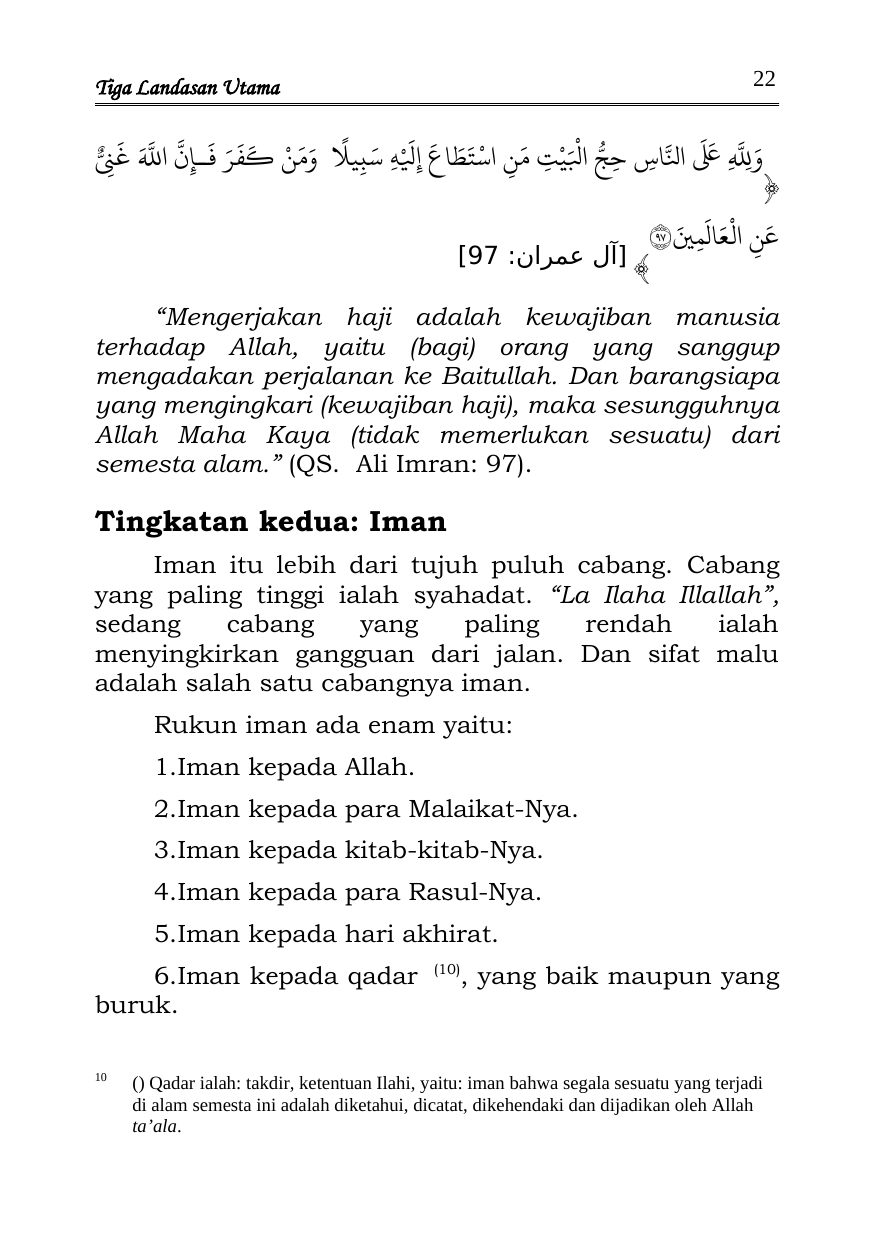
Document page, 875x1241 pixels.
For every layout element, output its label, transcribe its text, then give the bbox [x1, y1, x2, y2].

text Iman itu lebih dari tujuh puluh cabang. Cabang yang paling tinggi ialah syahadat. “La Ilaha Illallah”, sedang cabang yang paling rendah ialah menyingkirkan gangguan dari jalan. Dan sifat malu adalah salah satu cabangnya iman. [94, 550, 779, 697]
text ﴿وَلِلَّهِ عَلَى النَّاسِ حِجُّ الْبَيْتِ مَنِ اسْتَطَاعَ إِلَيْهِ سَبِيلًا وَمَنْ كَفَرَ فَإِنَّ اللَّهَ غَنِيٌّ عَنِ الْعَالَمِينَ٩٧﴾ [آل عمران: 97] [94, 131, 779, 290]
list Iman kepada qadar (), yang baik maupun yang buruk. [94, 961, 779, 1020]
list Iman kepada hari akhirat. [94, 919, 779, 948]
text Rukun iman ada enam yaitu: [94, 710, 779, 739]
list Iman kepada para Malaikat-Nya. [94, 793, 779, 823]
list Iman kepada kitab-kitab-Nya. [94, 835, 779, 865]
list Iman kepada Allah. [94, 752, 779, 781]
text Tingkatan kedua: Iman [94, 503, 779, 538]
list Iman kepada para Rasul-Nya. [94, 877, 779, 907]
text “Mengerjakan haji adalah kewajiban manusia terhadap Allah, yaitu (bagi) orang yang sanggup mengadakan perjalanan ke Baitullah. Dan barangsiapa yang mengingkari (kewajiban haji), maka sesungguhnya Allah Maha Kaya (tidak memerlukan sesuatu) dari semesta alam.” (QS. Ali Imran: 97). [94, 302, 779, 478]
